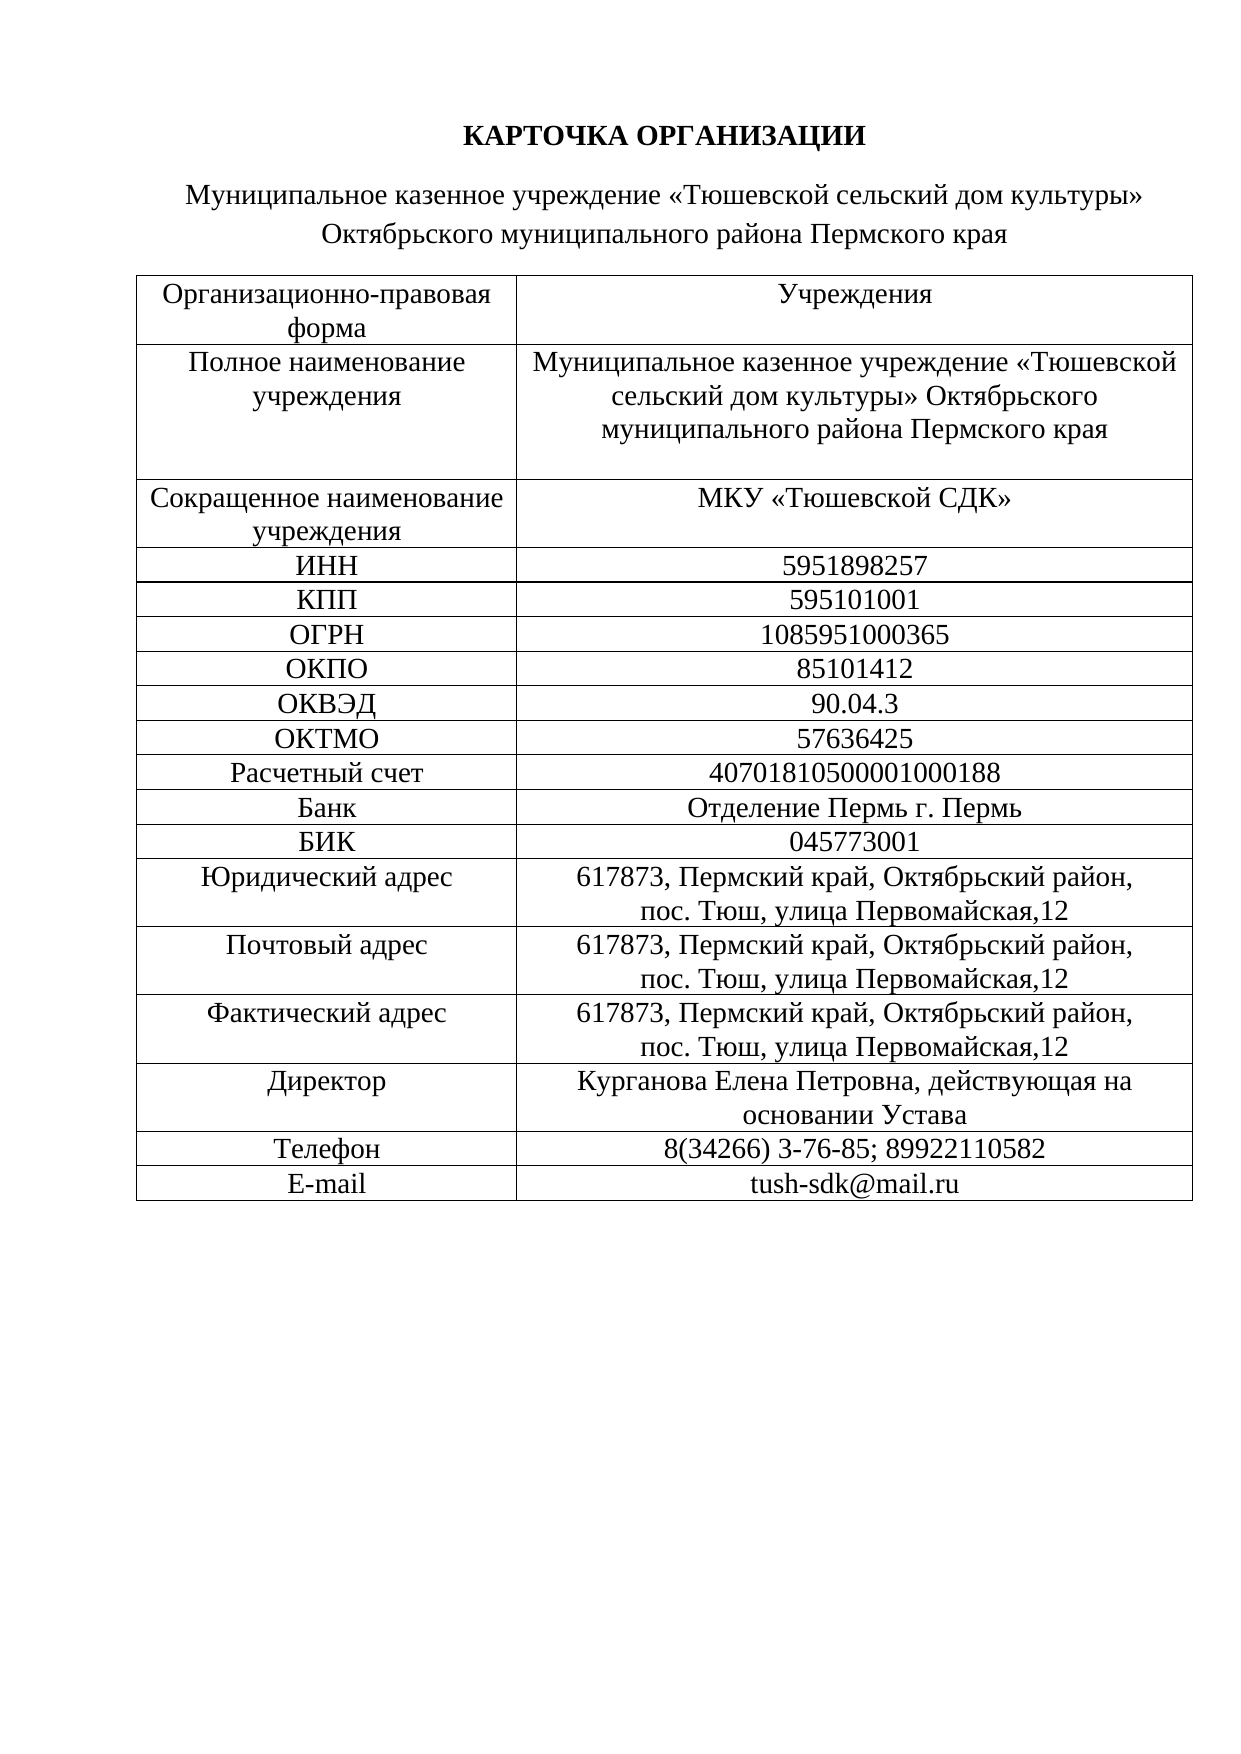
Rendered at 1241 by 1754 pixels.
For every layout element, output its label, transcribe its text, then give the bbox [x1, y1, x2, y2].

table_cell Банк [137, 790, 516, 823]
table_cell ОКВЭД [137, 686, 516, 720]
table_cell Отделение Пермь г. Пермь [517, 790, 1192, 823]
table_cell 617873, Пермский край, Октябрьский район, пос. Тюш, улица Первомайская,12 [517, 995, 1192, 1062]
table_cell МКУ «Тюшевской СДК» [517, 480, 1192, 547]
table_cell 617873, Пермский край, Октябрьский район, пос. Тюш, улица Первомайская,12 [517, 927, 1192, 994]
table_cell 8(34266) 3-76-85; 89922110582 [517, 1132, 1192, 1165]
table_cell 1085951000365 [517, 617, 1192, 651]
table_cell БИК [137, 825, 516, 858]
table_cell 90.04.3 [517, 686, 1192, 720]
text Муниципальное казенное учреждение «Тюшевской сельский дом культуры» Октябрьского муниципального района Пермского края [148, 177, 1181, 249]
table_header Учреждения [517, 276, 1192, 343]
table_cell 5951898257 [517, 548, 1192, 581]
table_cell Расчетный счет [137, 755, 516, 789]
table_cell Почтовый адрес [137, 927, 516, 994]
table_cell Полное наименование учреждения [137, 345, 516, 479]
text КАРТОЧКА ОРГАНИЗАЦИИ [148, 118, 1181, 152]
table_cell 85101412 [517, 652, 1192, 685]
table_cell 617873, Пермский край, Октябрьский район, пос. Тюш, улица Первомайская,12 [517, 859, 1192, 926]
table_header Организационно-правовая форма [137, 276, 516, 343]
table_cell 40701810500001000188 [517, 755, 1192, 789]
table_cell ОГРН [137, 617, 516, 651]
table_cell ОКТМО [137, 721, 516, 754]
table_cell 57636425 [517, 721, 1192, 754]
table_cell ИНН [137, 548, 516, 581]
table_cell Курганова Елена Петровна, действующая на основании Устава [517, 1064, 1192, 1131]
table_cell ОКПО [137, 652, 516, 685]
table_cell 595101001 [517, 583, 1192, 616]
table_cell КПП [137, 583, 516, 616]
table_cell Юридический адрес [137, 859, 516, 926]
table_cell tush-sdk@mail.ru [517, 1166, 1192, 1200]
table_cell Муниципальное казенное учреждение «Тюшевской сельский дом культуры» Октябрьского муниципального района Пермского края [517, 345, 1192, 479]
table_cell 045773001 [517, 825, 1192, 858]
table_cell Директор [137, 1064, 516, 1131]
table_cell Сокращенное наименование учреждения [137, 480, 516, 547]
table_cell Фактический адрес [137, 995, 516, 1062]
table_cell Телефон [137, 1132, 516, 1165]
table_cell E-mail [137, 1166, 516, 1200]
